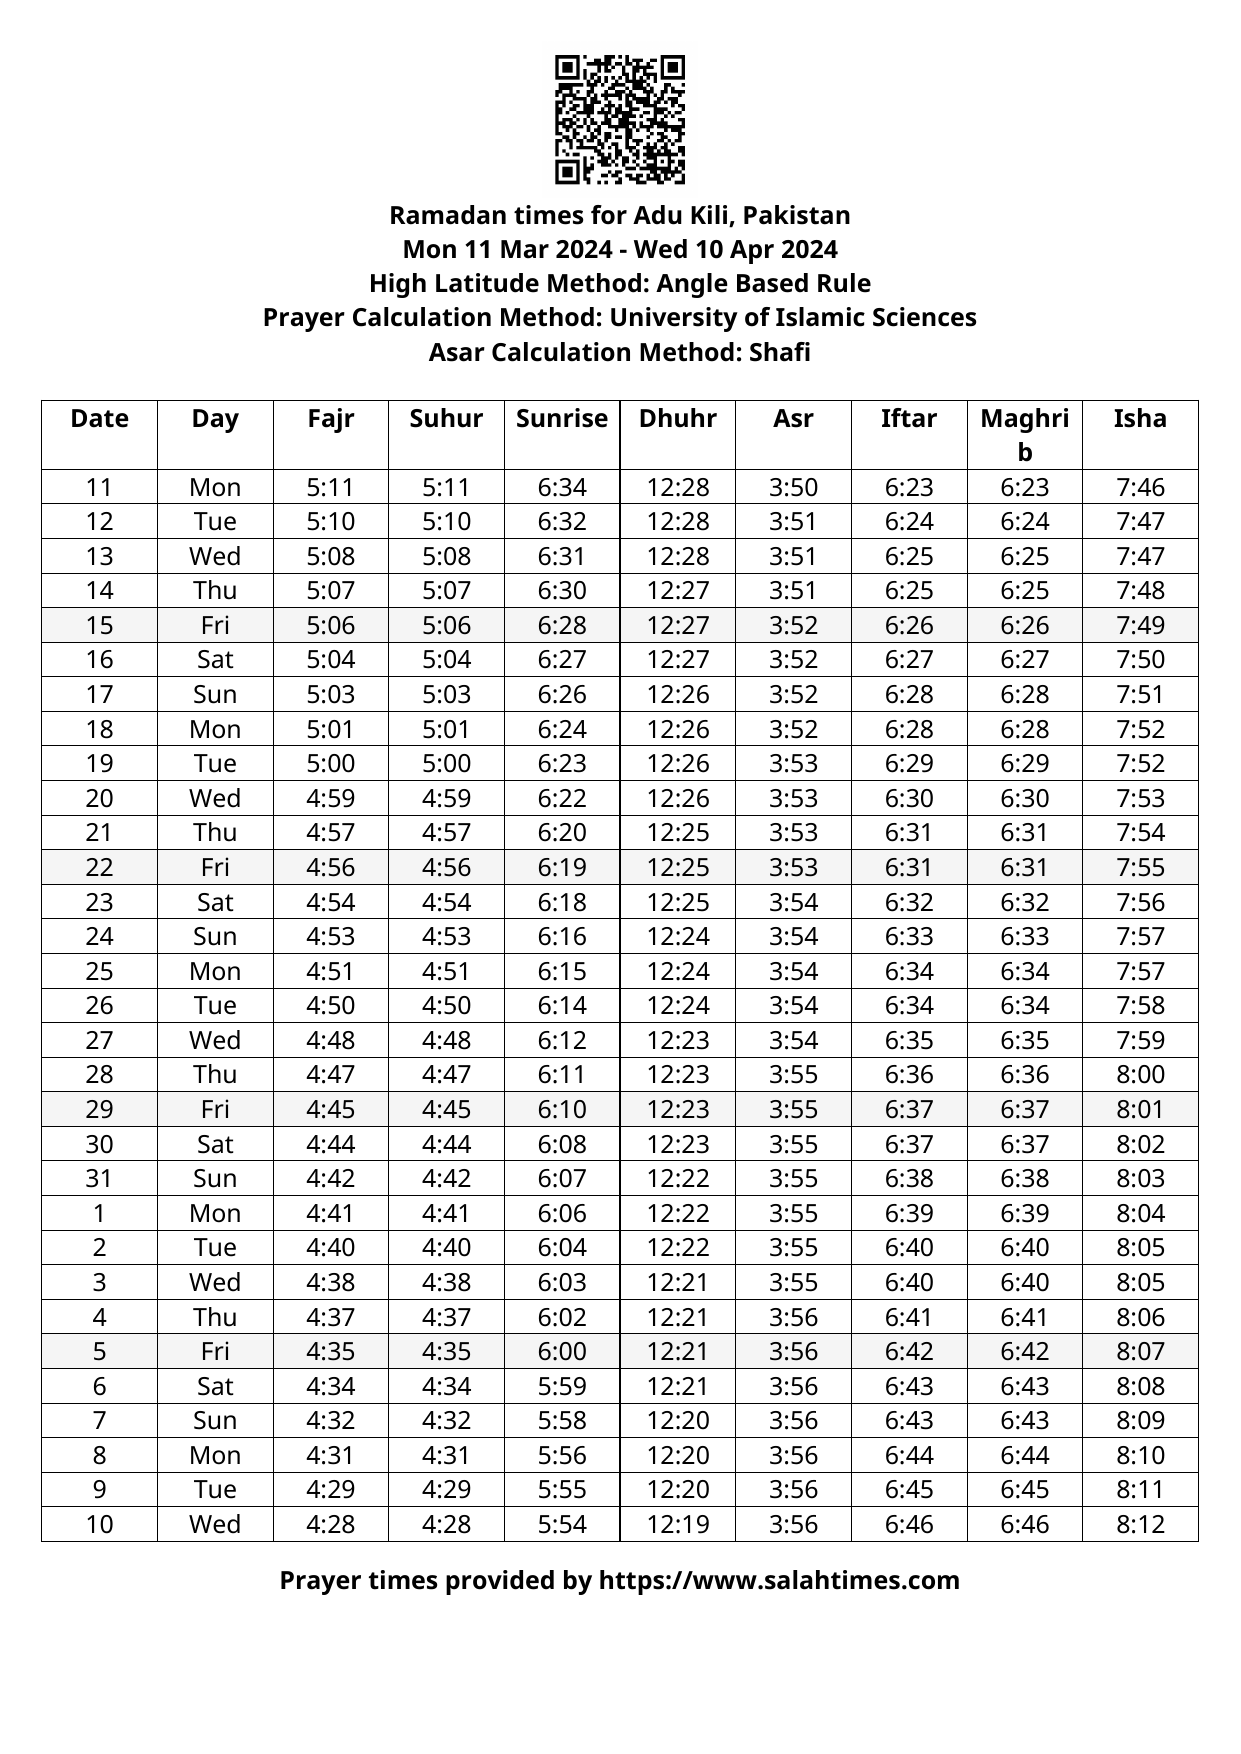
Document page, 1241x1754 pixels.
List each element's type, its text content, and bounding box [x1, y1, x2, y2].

table_cell 7:57 [1083, 954, 1198, 987]
table_cell 8:02 [1083, 1127, 1198, 1160]
table_cell 3:55 [736, 1058, 851, 1091]
table_cell 4:48 [389, 1023, 504, 1057]
table_cell 6:28 [968, 712, 1082, 745]
table_cell 6:33 [968, 919, 1082, 953]
table_cell 6:25 [968, 574, 1082, 607]
table_cell 6:24 [505, 712, 619, 745]
table_cell 7:51 [1083, 677, 1198, 711]
table_cell 6:15 [505, 954, 619, 987]
table_cell Wed [158, 1507, 273, 1541]
table_cell 12:28 [621, 504, 735, 538]
table_cell 7:57 [1083, 919, 1198, 953]
table_cell 4:41 [389, 1196, 504, 1229]
table_cell 5:01 [389, 712, 504, 745]
table_cell 3:56 [736, 1507, 851, 1541]
table_cell 6:08 [505, 1127, 619, 1160]
table_cell 12:26 [621, 677, 735, 711]
table_cell Mon [158, 954, 273, 987]
table_cell 12 [42, 504, 157, 538]
table_cell 8:11 [1083, 1473, 1198, 1506]
table_cell 28 [42, 1058, 157, 1091]
table_cell 4:42 [389, 1161, 504, 1195]
table_cell 3:56 [736, 1438, 851, 1472]
table_cell 6:37 [852, 1092, 967, 1126]
table_cell 4:51 [389, 954, 504, 987]
table_cell 3:52 [736, 712, 851, 745]
table_cell 5:00 [274, 746, 388, 780]
table_cell 6:40 [852, 1231, 967, 1264]
table_cell 4:29 [389, 1473, 504, 1506]
table_header Iftar [852, 401, 967, 469]
table_cell 3:52 [736, 643, 851, 676]
table_cell 8:04 [1083, 1196, 1198, 1229]
table_cell 5:07 [389, 574, 504, 607]
table_cell 12:25 [621, 885, 735, 918]
table_cell 12:25 [621, 850, 735, 884]
table_cell 6:03 [505, 1265, 619, 1299]
table_cell Sun [158, 1161, 273, 1195]
table_cell 6:02 [505, 1300, 619, 1333]
table_cell 8:05 [1083, 1265, 1198, 1299]
table_cell 3:51 [736, 539, 851, 572]
table_cell 3:56 [736, 1300, 851, 1333]
table_cell 4:32 [274, 1404, 388, 1437]
table_cell 14 [42, 574, 157, 607]
table_cell 3:54 [736, 989, 851, 1022]
table_cell 4:59 [274, 781, 388, 814]
table_cell 3:53 [736, 816, 851, 849]
table_cell 4:35 [389, 1334, 504, 1368]
table_cell 30 [42, 1127, 157, 1160]
table_header Asr [736, 401, 851, 469]
table_cell 8:08 [1083, 1369, 1198, 1402]
table_cell 6:28 [968, 677, 1082, 711]
table_cell 4:50 [389, 989, 504, 1022]
table_cell 12:24 [621, 989, 735, 1022]
table_cell 6:32 [852, 885, 967, 918]
table_cell 7:47 [1083, 504, 1198, 538]
table_cell 6:27 [852, 643, 967, 676]
table_cell 6:31 [968, 850, 1082, 884]
table_cell 6:42 [968, 1334, 1082, 1368]
table_cell 12:28 [621, 470, 735, 503]
table_cell Sat [158, 1127, 273, 1160]
table_cell 23 [42, 885, 157, 918]
table_cell 5:08 [274, 539, 388, 572]
table_cell 6:30 [505, 574, 619, 607]
table_cell 7:52 [1083, 712, 1198, 745]
table_cell 29 [42, 1092, 157, 1126]
table_cell Fri [158, 1092, 273, 1126]
table_cell Wed [158, 781, 273, 814]
table_cell 6:34 [852, 954, 967, 987]
table_cell 6:41 [968, 1300, 1082, 1333]
table_cell Sat [158, 643, 273, 676]
table_cell Wed [158, 539, 273, 572]
table_cell 5:04 [389, 643, 504, 676]
table_cell 10 [42, 1507, 157, 1541]
table_cell 6:32 [968, 885, 1082, 918]
table_cell 4:29 [274, 1473, 388, 1506]
table_cell 5 [42, 1334, 157, 1368]
table_cell 4:53 [389, 919, 504, 953]
table_cell 7 [42, 1404, 157, 1437]
table_cell 12:20 [621, 1438, 735, 1472]
table_cell 4:59 [389, 781, 504, 814]
table_cell 3:55 [736, 1127, 851, 1160]
table_cell 4 [42, 1300, 157, 1333]
table_cell 6:30 [968, 781, 1082, 814]
table_cell 4:47 [389, 1058, 504, 1091]
table_cell Wed [158, 1265, 273, 1299]
table_cell 12:27 [621, 643, 735, 676]
table_cell 4:42 [274, 1161, 388, 1195]
table_cell 4:40 [389, 1231, 504, 1264]
table_cell 6:26 [852, 608, 967, 642]
table_cell Tue [158, 989, 273, 1022]
table_cell 4:34 [389, 1369, 504, 1402]
table_cell Tue [158, 504, 273, 538]
table_cell 5:00 [389, 746, 504, 780]
table_header Fajr [274, 401, 388, 469]
table_cell 12:22 [621, 1161, 735, 1195]
table_cell 6:07 [505, 1161, 619, 1195]
table_cell 16 [42, 643, 157, 676]
table_cell 5:55 [505, 1473, 619, 1506]
table_cell 4:48 [274, 1023, 388, 1057]
table_cell 8:00 [1083, 1058, 1198, 1091]
table_cell 4:50 [274, 989, 388, 1022]
table_cell 6:46 [968, 1507, 1082, 1541]
table_cell 6:11 [505, 1058, 619, 1091]
table_cell 12:26 [621, 712, 735, 745]
table_cell 6:14 [505, 989, 619, 1022]
table_cell 12:23 [621, 1058, 735, 1091]
table_cell 5:07 [274, 574, 388, 607]
table_cell 5:08 [389, 539, 504, 572]
table_cell 3:54 [736, 885, 851, 918]
table_cell 12:28 [621, 539, 735, 572]
table_cell 6:23 [505, 746, 619, 780]
table_cell 3:55 [736, 1161, 851, 1195]
table_cell 13 [42, 539, 157, 572]
table_cell 7:52 [1083, 746, 1198, 780]
table_cell 8:01 [1083, 1092, 1198, 1126]
table_cell 4:41 [274, 1196, 388, 1229]
table_cell 6:31 [968, 816, 1082, 849]
table_cell 6:44 [852, 1438, 967, 1472]
table_cell 4:57 [274, 816, 388, 849]
table_cell 6:37 [852, 1127, 967, 1160]
table_cell 3:56 [736, 1369, 851, 1402]
table_cell 8:10 [1083, 1438, 1198, 1472]
table_header Suhur [389, 401, 504, 469]
table_cell 6 [42, 1369, 157, 1402]
table_header Sunrise [505, 401, 619, 469]
table_cell 6:26 [968, 608, 1082, 642]
table_cell 6:25 [968, 539, 1082, 572]
table_cell 6:16 [505, 919, 619, 953]
table_cell 5:10 [389, 504, 504, 538]
table_cell 6:34 [968, 954, 1082, 987]
table_cell 4:54 [389, 885, 504, 918]
table_cell 6:25 [852, 539, 967, 572]
table_cell 4:44 [389, 1127, 504, 1160]
table_cell 4:47 [274, 1058, 388, 1091]
table_cell 4:32 [389, 1404, 504, 1437]
table_cell 12:22 [621, 1196, 735, 1229]
table_cell 6:27 [505, 643, 619, 676]
table_header Day [158, 401, 273, 469]
table_cell 31 [42, 1161, 157, 1195]
table_cell 4:40 [274, 1231, 388, 1264]
table_cell 6:34 [852, 989, 967, 1022]
table_cell 3:54 [736, 954, 851, 987]
table_cell 12:21 [621, 1265, 735, 1299]
table_cell 8:09 [1083, 1404, 1198, 1437]
table_cell 8:07 [1083, 1334, 1198, 1368]
table_cell Wed [158, 1023, 273, 1057]
table_cell 7:55 [1083, 850, 1198, 884]
table_cell 6:43 [968, 1404, 1082, 1437]
table_cell 6:31 [852, 850, 967, 884]
table_cell 25 [42, 954, 157, 987]
table_cell 4:56 [274, 850, 388, 884]
table_cell 4:57 [389, 816, 504, 849]
table_cell 6:31 [852, 816, 967, 849]
table_cell 12:20 [621, 1473, 735, 1506]
table_cell 7:56 [1083, 885, 1198, 918]
text Prayer times provided by https://www.salahtimes.com [42, 1563, 1198, 1597]
table_cell Fri [158, 608, 273, 642]
table_cell 22 [42, 850, 157, 884]
table_cell 6:45 [852, 1473, 967, 1506]
table_cell 5:56 [505, 1438, 619, 1472]
table_cell 6:19 [505, 850, 619, 884]
table_cell 5:59 [505, 1369, 619, 1402]
table_cell 8:06 [1083, 1300, 1198, 1333]
table_cell 21 [42, 816, 157, 849]
table_cell 7:58 [1083, 989, 1198, 1022]
table_cell 5:54 [505, 1507, 619, 1541]
table_cell 6:35 [968, 1023, 1082, 1057]
table_header Isha [1083, 401, 1198, 469]
table_cell 12:23 [621, 1023, 735, 1057]
table_cell Mon [158, 470, 273, 503]
table_cell Tue [158, 1473, 273, 1506]
table_cell Thu [158, 1058, 273, 1091]
table_cell 6:27 [968, 643, 1082, 676]
table_cell 6:32 [505, 504, 619, 538]
table_cell 7:54 [1083, 816, 1198, 849]
table_cell 6:40 [968, 1265, 1082, 1299]
table_cell 5:11 [274, 470, 388, 503]
table_cell 6:41 [852, 1300, 967, 1333]
table_cell 4:45 [274, 1092, 388, 1126]
table_cell Thu [158, 1300, 273, 1333]
table_cell 6:30 [852, 781, 967, 814]
table_cell 7:49 [1083, 608, 1198, 642]
table_cell 6:44 [968, 1438, 1082, 1472]
table_cell 15 [42, 608, 157, 642]
table_cell 3:55 [736, 1231, 851, 1264]
table_header Date [42, 401, 157, 469]
table_cell 6:39 [852, 1196, 967, 1229]
text Prayer Calculation Method: University of Islamic Sciences [42, 300, 1198, 334]
table_cell 6:22 [505, 781, 619, 814]
table_cell 26 [42, 989, 157, 1022]
table_cell 6:26 [505, 677, 619, 711]
table_header Maghrib [968, 401, 1082, 469]
table_cell 6:18 [505, 885, 619, 918]
table_cell 8:12 [1083, 1507, 1198, 1541]
table_cell 5:04 [274, 643, 388, 676]
table_cell Thu [158, 816, 273, 849]
table_cell 3:54 [736, 919, 851, 953]
table_cell 8 [42, 1438, 157, 1472]
table_cell Mon [158, 1196, 273, 1229]
table_cell 3:54 [736, 1023, 851, 1057]
table_cell 4:38 [389, 1265, 504, 1299]
table_cell 4:51 [274, 954, 388, 987]
table_cell 4:45 [389, 1092, 504, 1126]
table_cell Sun [158, 1404, 273, 1437]
table_cell 12:21 [621, 1334, 735, 1368]
table_cell 3:55 [736, 1196, 851, 1229]
table_cell 4:31 [389, 1438, 504, 1472]
table_cell 6:28 [852, 712, 967, 745]
table_cell 4:37 [274, 1300, 388, 1333]
table_cell 3:52 [736, 608, 851, 642]
table_cell 7:47 [1083, 539, 1198, 572]
table_cell 6:29 [852, 746, 967, 780]
table_cell 6:29 [968, 746, 1082, 780]
table_cell 7:48 [1083, 574, 1198, 607]
table_cell Thu [158, 574, 273, 607]
table_cell 6:43 [852, 1404, 967, 1437]
table_cell Sat [158, 885, 273, 918]
table_cell 6:39 [968, 1196, 1082, 1229]
table_cell 7:46 [1083, 470, 1198, 503]
table_cell 7:50 [1083, 643, 1198, 676]
table_cell 12:22 [621, 1231, 735, 1264]
text High Latitude Method: Angle Based Rule [42, 266, 1198, 300]
table_cell 6:25 [852, 574, 967, 607]
table_cell 6:35 [852, 1023, 967, 1057]
table_cell 24 [42, 919, 157, 953]
table_cell 5:58 [505, 1404, 619, 1437]
table_cell Sun [158, 677, 273, 711]
table_cell Tue [158, 746, 273, 780]
table_cell 4:38 [274, 1265, 388, 1299]
table_cell 3:53 [736, 746, 851, 780]
table_cell 12:27 [621, 608, 735, 642]
table_cell 12:25 [621, 816, 735, 849]
table_cell 12:21 [621, 1369, 735, 1402]
table_cell 1 [42, 1196, 157, 1229]
table_cell 6:33 [852, 919, 967, 953]
table_cell 6:43 [968, 1369, 1082, 1402]
table_cell 3 [42, 1265, 157, 1299]
table_cell 6:04 [505, 1231, 619, 1264]
table_cell 6:37 [968, 1127, 1082, 1160]
table_cell 6:10 [505, 1092, 619, 1126]
table_cell 6:00 [505, 1334, 619, 1368]
table_cell 6:28 [852, 677, 967, 711]
table_cell 6:38 [968, 1161, 1082, 1195]
table_cell 6:37 [968, 1092, 1082, 1126]
table_cell 6:20 [505, 816, 619, 849]
table_cell 6:40 [852, 1265, 967, 1299]
table_cell 5:03 [389, 677, 504, 711]
table_cell 4:28 [274, 1507, 388, 1541]
table_cell 6:43 [852, 1369, 967, 1402]
table_cell 6:38 [852, 1161, 967, 1195]
text Ramadan times for Adu Kili, Pakistan [42, 198, 1198, 232]
table_cell 6:46 [852, 1507, 967, 1541]
table_cell Sat [158, 1369, 273, 1402]
table_cell 17 [42, 677, 157, 711]
table_cell 5:06 [389, 608, 504, 642]
table_cell Fri [158, 850, 273, 884]
table_cell 5:01 [274, 712, 388, 745]
table_cell 18 [42, 712, 157, 745]
table_cell 7:59 [1083, 1023, 1198, 1057]
table_cell 12:23 [621, 1127, 735, 1160]
table_cell 12:21 [621, 1300, 735, 1333]
table_cell 12:20 [621, 1404, 735, 1437]
table_cell 6:28 [505, 608, 619, 642]
table_cell 27 [42, 1023, 157, 1057]
table_cell 3:51 [736, 574, 851, 607]
table_cell 3:53 [736, 781, 851, 814]
table_cell 8:03 [1083, 1161, 1198, 1195]
table_cell 6:23 [852, 470, 967, 503]
table_cell 4:34 [274, 1369, 388, 1402]
table_cell 6:36 [968, 1058, 1082, 1091]
table_cell Fri [158, 1334, 273, 1368]
table_cell 12:24 [621, 919, 735, 953]
table_cell 3:55 [736, 1092, 851, 1126]
table_cell 6:42 [852, 1334, 967, 1368]
table_cell 6:24 [852, 504, 967, 538]
table_cell Mon [158, 1438, 273, 1472]
table_cell 6:45 [968, 1473, 1082, 1506]
text Mon 11 Mar 2024 - Wed 10 Apr 2024 [42, 232, 1198, 266]
table_cell Tue [158, 1231, 273, 1264]
table_cell 6:36 [852, 1058, 967, 1091]
table_cell Mon [158, 712, 273, 745]
table_cell 19 [42, 746, 157, 780]
table_cell 12:26 [621, 781, 735, 814]
table_cell 3:56 [736, 1334, 851, 1368]
table_cell 12:26 [621, 746, 735, 780]
table_cell 6:34 [968, 989, 1082, 1022]
table_cell 3:51 [736, 504, 851, 538]
table_cell 4:31 [274, 1438, 388, 1472]
table_cell 20 [42, 781, 157, 814]
table_cell 3:56 [736, 1473, 851, 1506]
table_cell 4:56 [389, 850, 504, 884]
table_cell 7:53 [1083, 781, 1198, 814]
table_header Dhuhr [621, 401, 735, 469]
table_cell 6:31 [505, 539, 619, 572]
table_cell 6:06 [505, 1196, 619, 1229]
table_cell 9 [42, 1473, 157, 1506]
table_cell 4:28 [389, 1507, 504, 1541]
picture [542, 41, 699, 198]
table_cell 11 [42, 470, 157, 503]
table_cell 6:40 [968, 1231, 1082, 1264]
table_cell 12:19 [621, 1507, 735, 1541]
table_cell 12:24 [621, 954, 735, 987]
table_cell 2 [42, 1231, 157, 1264]
table_cell 5:11 [389, 470, 504, 503]
table_cell 3:50 [736, 470, 851, 503]
table_cell 12:23 [621, 1092, 735, 1126]
table_cell Sun [158, 919, 273, 953]
table_cell 3:53 [736, 850, 851, 884]
table_cell 3:52 [736, 677, 851, 711]
table_cell 6:23 [968, 470, 1082, 503]
table_cell 8:05 [1083, 1231, 1198, 1264]
table_cell 4:44 [274, 1127, 388, 1160]
table_cell 5:03 [274, 677, 388, 711]
table_cell 4:53 [274, 919, 388, 953]
table_cell 12:27 [621, 574, 735, 607]
table_cell 3:56 [736, 1404, 851, 1437]
table_cell 3:55 [736, 1265, 851, 1299]
table_cell 4:37 [389, 1300, 504, 1333]
table_cell 4:35 [274, 1334, 388, 1368]
text Asar Calculation Method: Shafi [42, 334, 1198, 368]
table_cell 6:24 [968, 504, 1082, 538]
table_cell 6:12 [505, 1023, 619, 1057]
table_cell 5:10 [274, 504, 388, 538]
table_cell 6:34 [505, 470, 619, 503]
table_cell 5:06 [274, 608, 388, 642]
table_cell 4:54 [274, 885, 388, 918]
